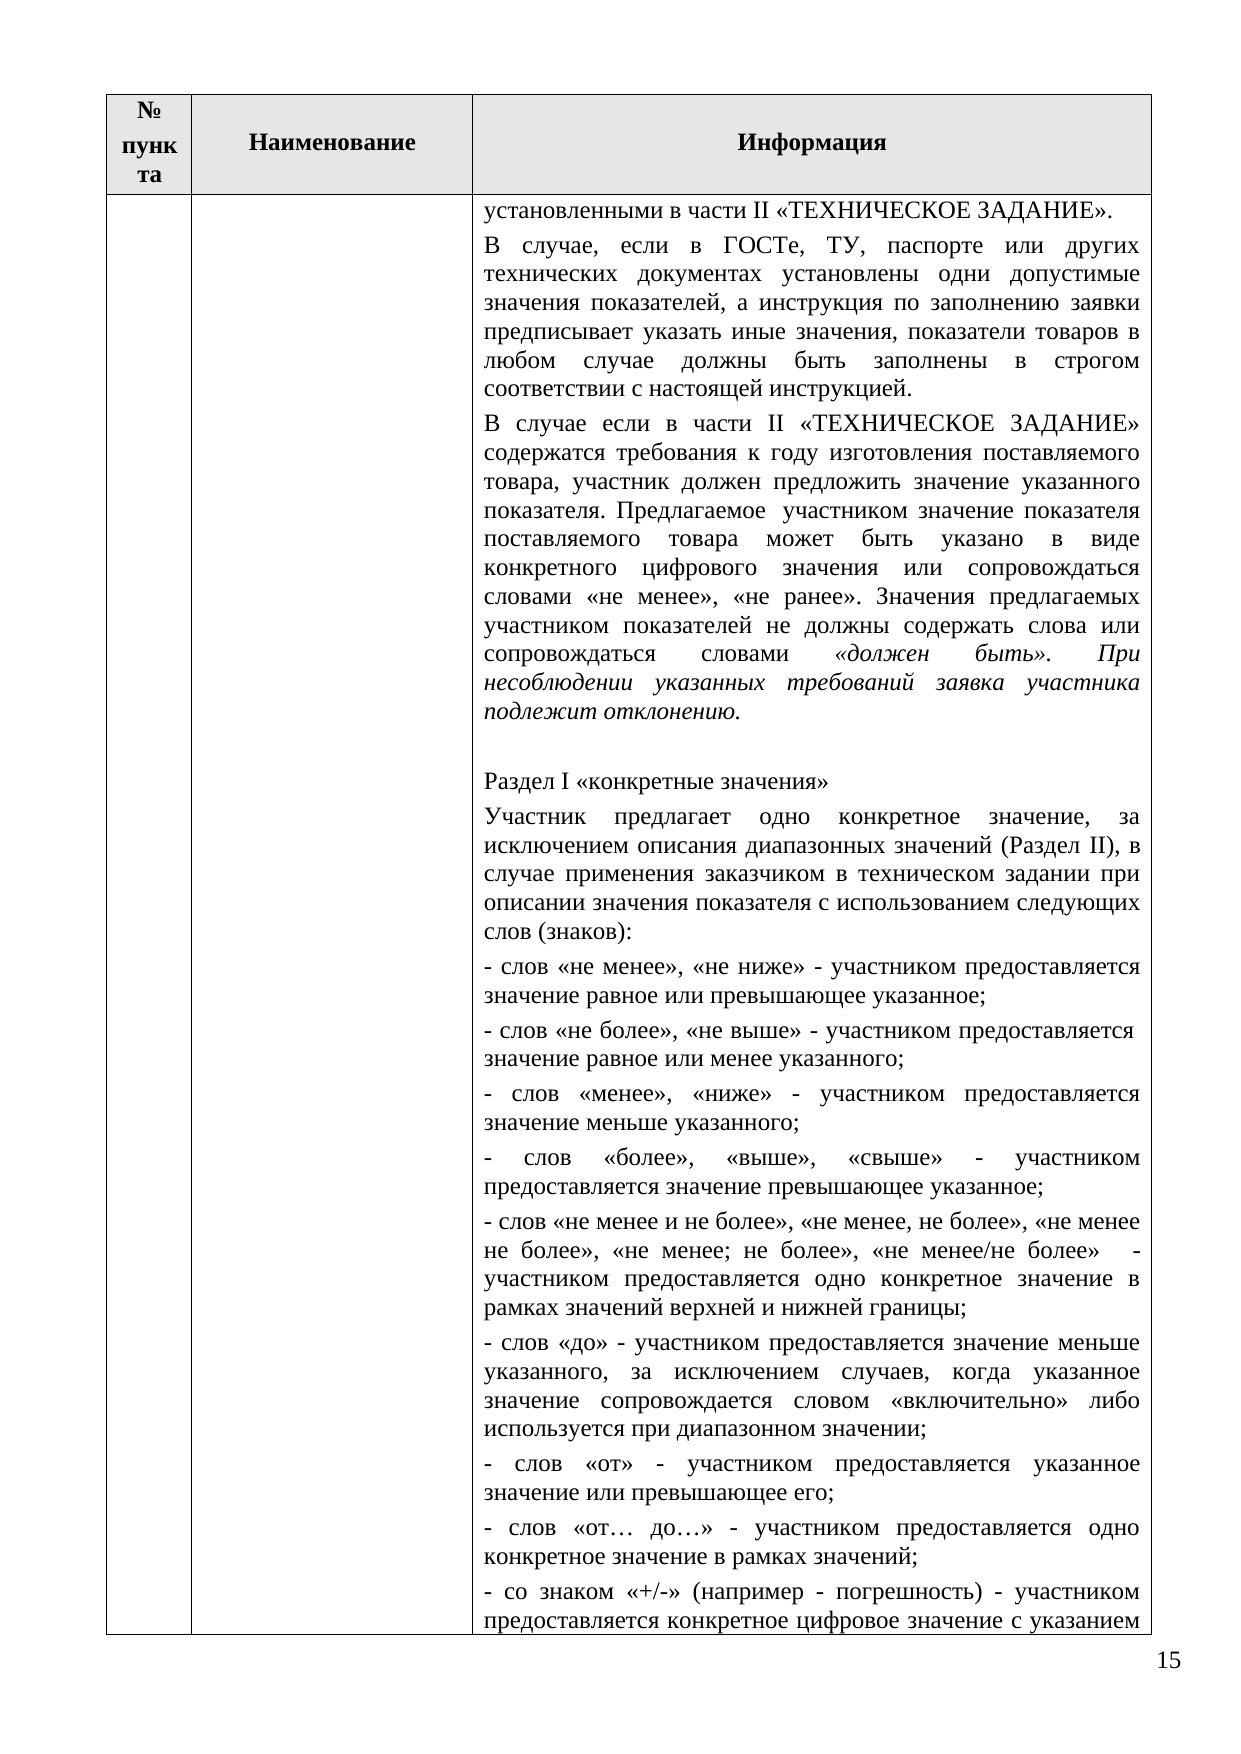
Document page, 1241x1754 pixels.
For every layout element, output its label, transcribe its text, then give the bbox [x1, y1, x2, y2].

table_header № пункта [107, 95, 191, 194]
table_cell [473, 195, 1151, 1633]
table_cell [192, 195, 472, 1633]
table_cell [107, 195, 191, 1633]
table_header Информация [473, 95, 1151, 194]
table_header Наименование [192, 95, 472, 194]
